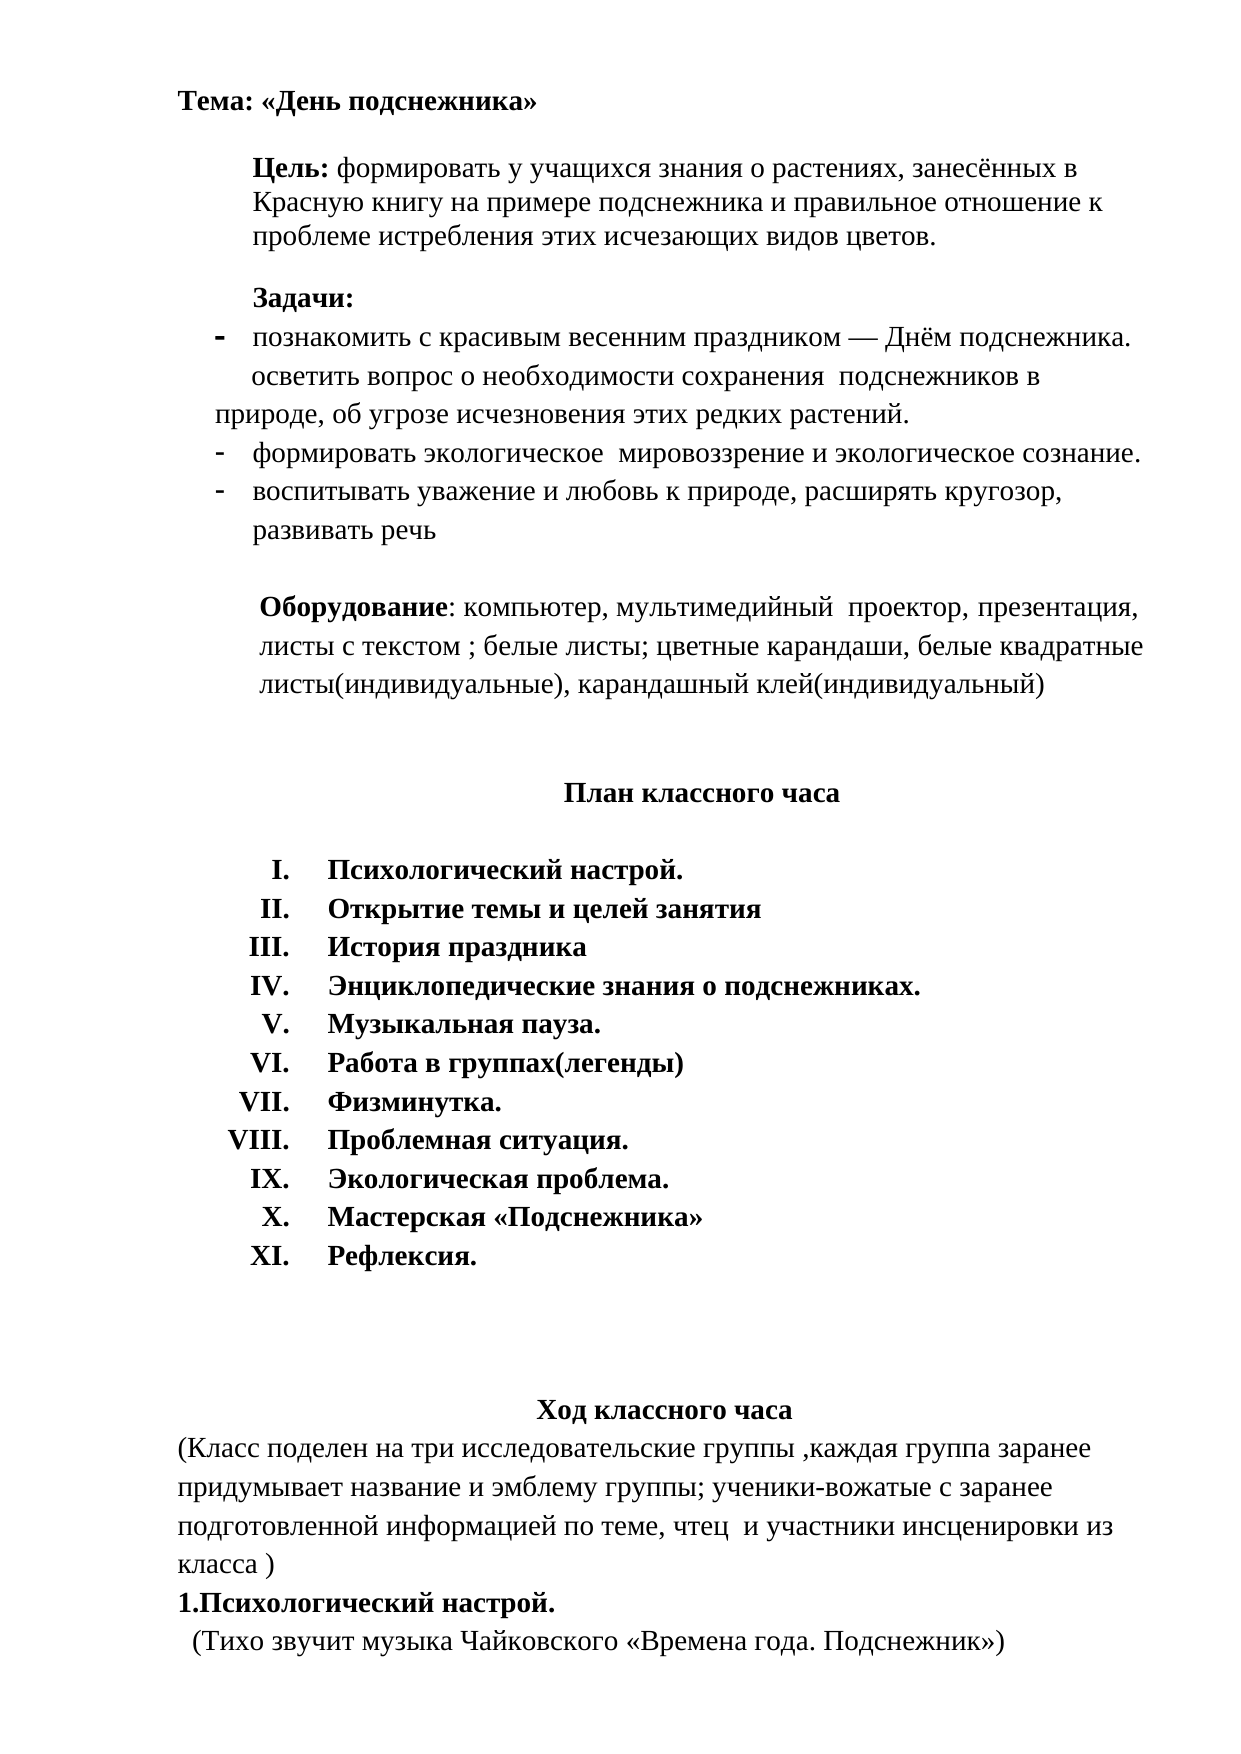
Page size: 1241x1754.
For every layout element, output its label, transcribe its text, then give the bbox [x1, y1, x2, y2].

list познакомить с красивым весенним праздником — Днём подснежника. [215, 319, 1152, 353]
list воспитывать уважение и любовь к природе, расширять кругозор, развивать речь [215, 473, 1152, 546]
list Задачи: [252, 280, 1152, 314]
list Оборудование: компьютер, мультимедийный проектор, презентация, листы с текстом ; белые листы; цветные карандаши, белые квадратные листы(индивидуальные), карандашный клей(индивидуальный) [259, 589, 1152, 700]
list Проблемная ситуация. [290, 1122, 1152, 1156]
text Цель: формировать у учащихся знания о растениях, занесённых в Красную книгу на примере подснежника и правильное отношение к проблеме истребления этих исчезающих видов цветов. [252, 151, 1152, 251]
text (Класс поделен на три исследовательские группы ,каждая группа заранее придумывает название и эмблему группы; ученики-вожатые с заранее подготовленной информацией по теме, чтец и участники инсценировки из класса ) [177, 1431, 1152, 1580]
list формировать экологическое мировоззрение и экологическое сознание. [215, 435, 1152, 468]
list Мастерская «Подснежника» [290, 1199, 1152, 1233]
list Рефлексия. [290, 1238, 1152, 1271]
list Психологический настрой. [290, 852, 1152, 886]
list Экологическая проблема. [290, 1161, 1152, 1194]
list Физминутка. [290, 1084, 1152, 1117]
text Ход классного часа [177, 1392, 1152, 1426]
text (Тихо звучит музыка Чайковского «Времена года. Подснежник») [177, 1623, 1152, 1657]
list Работа в группах(легенды) [290, 1045, 1152, 1079]
text Тема: «День подснежника» [177, 83, 1152, 116]
list Музыкальная пауза. [290, 1007, 1152, 1040]
list План классного часа [252, 775, 1152, 809]
text осветить вопрос о необходимости сохранения подснежников в природе, об угрозе исчезновения этих редких растений. [215, 358, 1152, 430]
list История праздника [290, 929, 1152, 963]
list Открытие темы и целей занятия [290, 891, 1152, 924]
text 1.Психологический настрой. [177, 1585, 1152, 1618]
list Энциклопедические знания о подснежниках. [290, 968, 1152, 1002]
